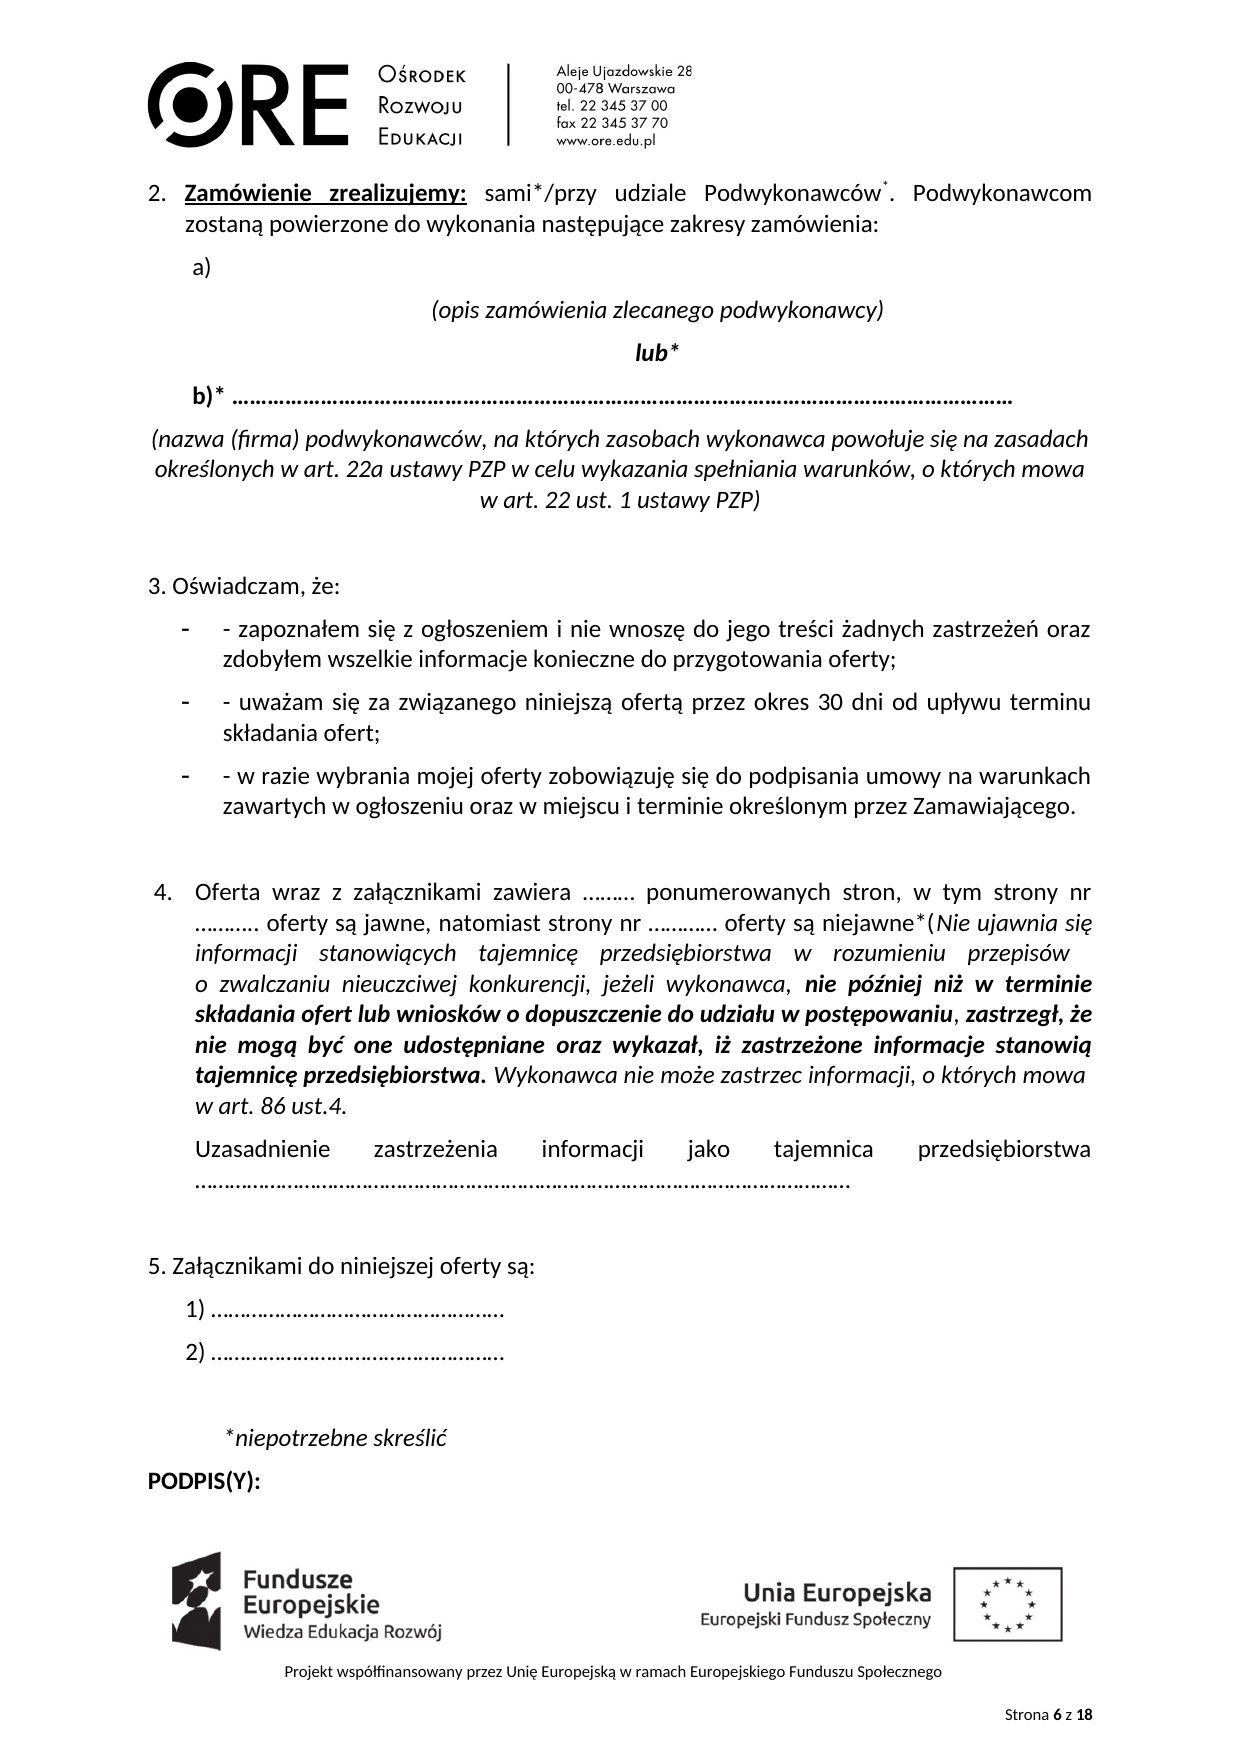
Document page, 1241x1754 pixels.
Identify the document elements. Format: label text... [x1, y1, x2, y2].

picture [147, 62, 692, 149]
list - zapoznałem się z ogłoszeniem i nie wnoszę do jego treści żadnych zastrzeżeń oraz zdobyłem wszelkie informacje konieczne do przygotowania oferty; [185, 613, 1092, 674]
text lub* [148, 337, 1092, 367]
list - uważam się za związanego niniejszą ofertą przez okres 30 dni od upływu terminu składania ofert; [185, 686, 1092, 747]
list Uzasadnienie zastrzeżenia informacji jako tajemnica przedsiębiorstwa …………………………………………………………………………………………………… [195, 1133, 1092, 1194]
text *niepotrzebne skreślić [223, 1422, 1092, 1452]
text (nazwa (firma) podwykonawców, na których zasobach wykonawca powołuje się na zasadach określonych w art. 22a ustawy PZP w celu wykazania spełniania warunków, o których mowa w art. 22 ust. 1 ustawy PZP) [148, 423, 1092, 514]
list Oferta wraz z załącznikami zawiera ……… ponumerowanych stron, w tym strony nr ……….. oferty są jawne, natomiast strony nr ………… oferty są niejawne*(Nie ujawnia się informacji stanowiących tajemnicę przedsiębiorstwa w rozumieniu przepisów o zwalczaniu nieuczciwej konkurencji, jeżeli wykonawca, nie później niż w terminie składania ofert lub wniosków o dopuszczenie do udziału w postępowaniu, zastrzegł, że nie mogą być one udostępniane oraz wykazał, iż zastrzeżone informacje stanowią tajemnicę przedsiębiorstwa. Wykonawca nie może zastrzec informacji, o których mowa w art. 86 ust.4. [154, 877, 1092, 1121]
text 3. Oświadczam, że: [148, 570, 1092, 600]
list - w razie wybrania mojej oferty zobowiązuję się do podpisania umowy na warunkach zawartych w ogłoszeniu oraz w miejscu i terminie określonym przez Zamawiającego. [185, 760, 1092, 821]
text 2. Zamówienie zrealizujemy: sami*/przy udziale Podwykonawców*. Podwykonawcom zostaną powierzone do wykonania następujące zakresy zamówienia: [148, 177, 1092, 238]
picture [147, 1526, 1092, 1673]
text 2) …………………………………………… [148, 1336, 1092, 1366]
text b)* …………………………………………………………………………………………………………………… [192, 380, 1092, 410]
text a) [148, 251, 1092, 281]
text 1) …………………………………………… [148, 1293, 1092, 1323]
text (opis zamówienia zlecanego podwykonawcy) [148, 294, 1092, 324]
text 5. Załącznikami do niniejszej oferty są: [148, 1250, 1092, 1280]
text PODPIS(Y): [148, 1465, 1179, 1495]
